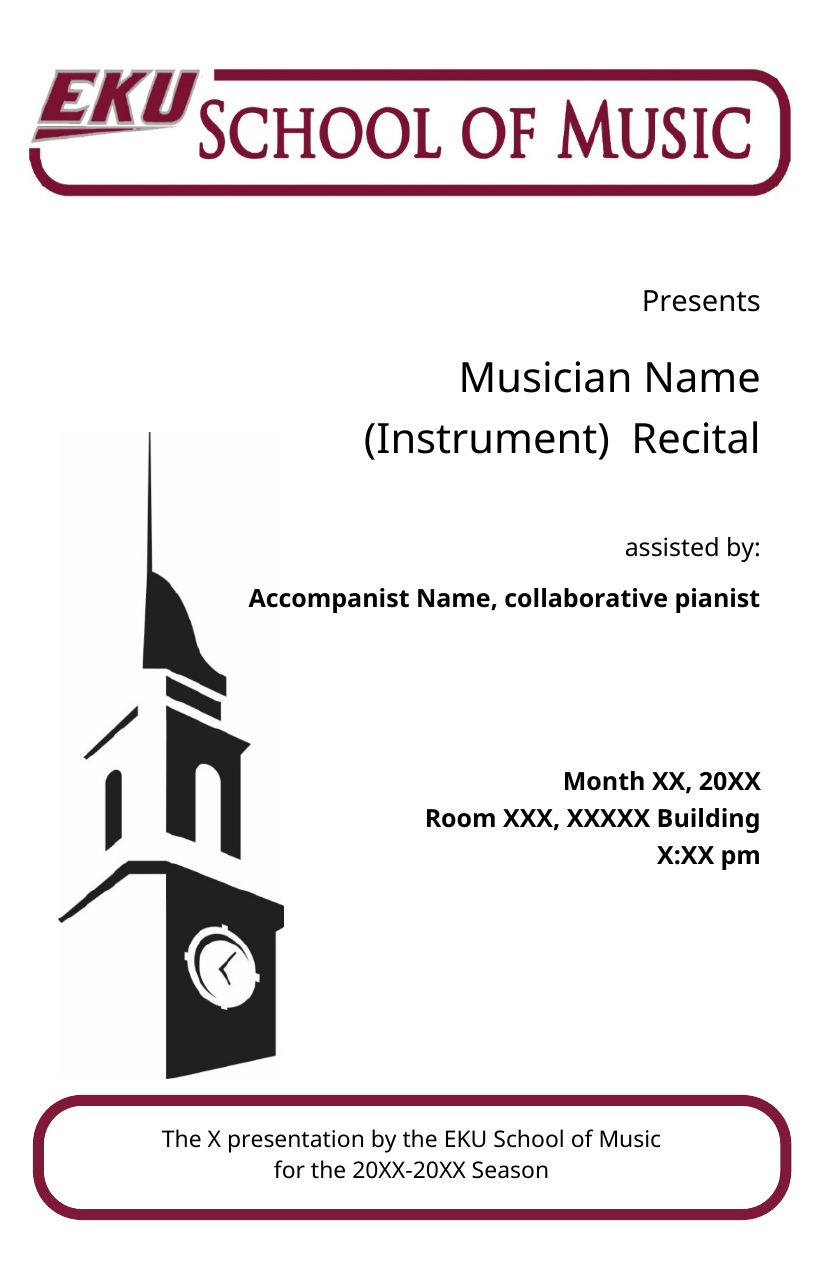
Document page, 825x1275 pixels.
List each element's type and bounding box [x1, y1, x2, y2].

picture [58, 432, 284, 1079]
picture [15, 50, 805, 214]
